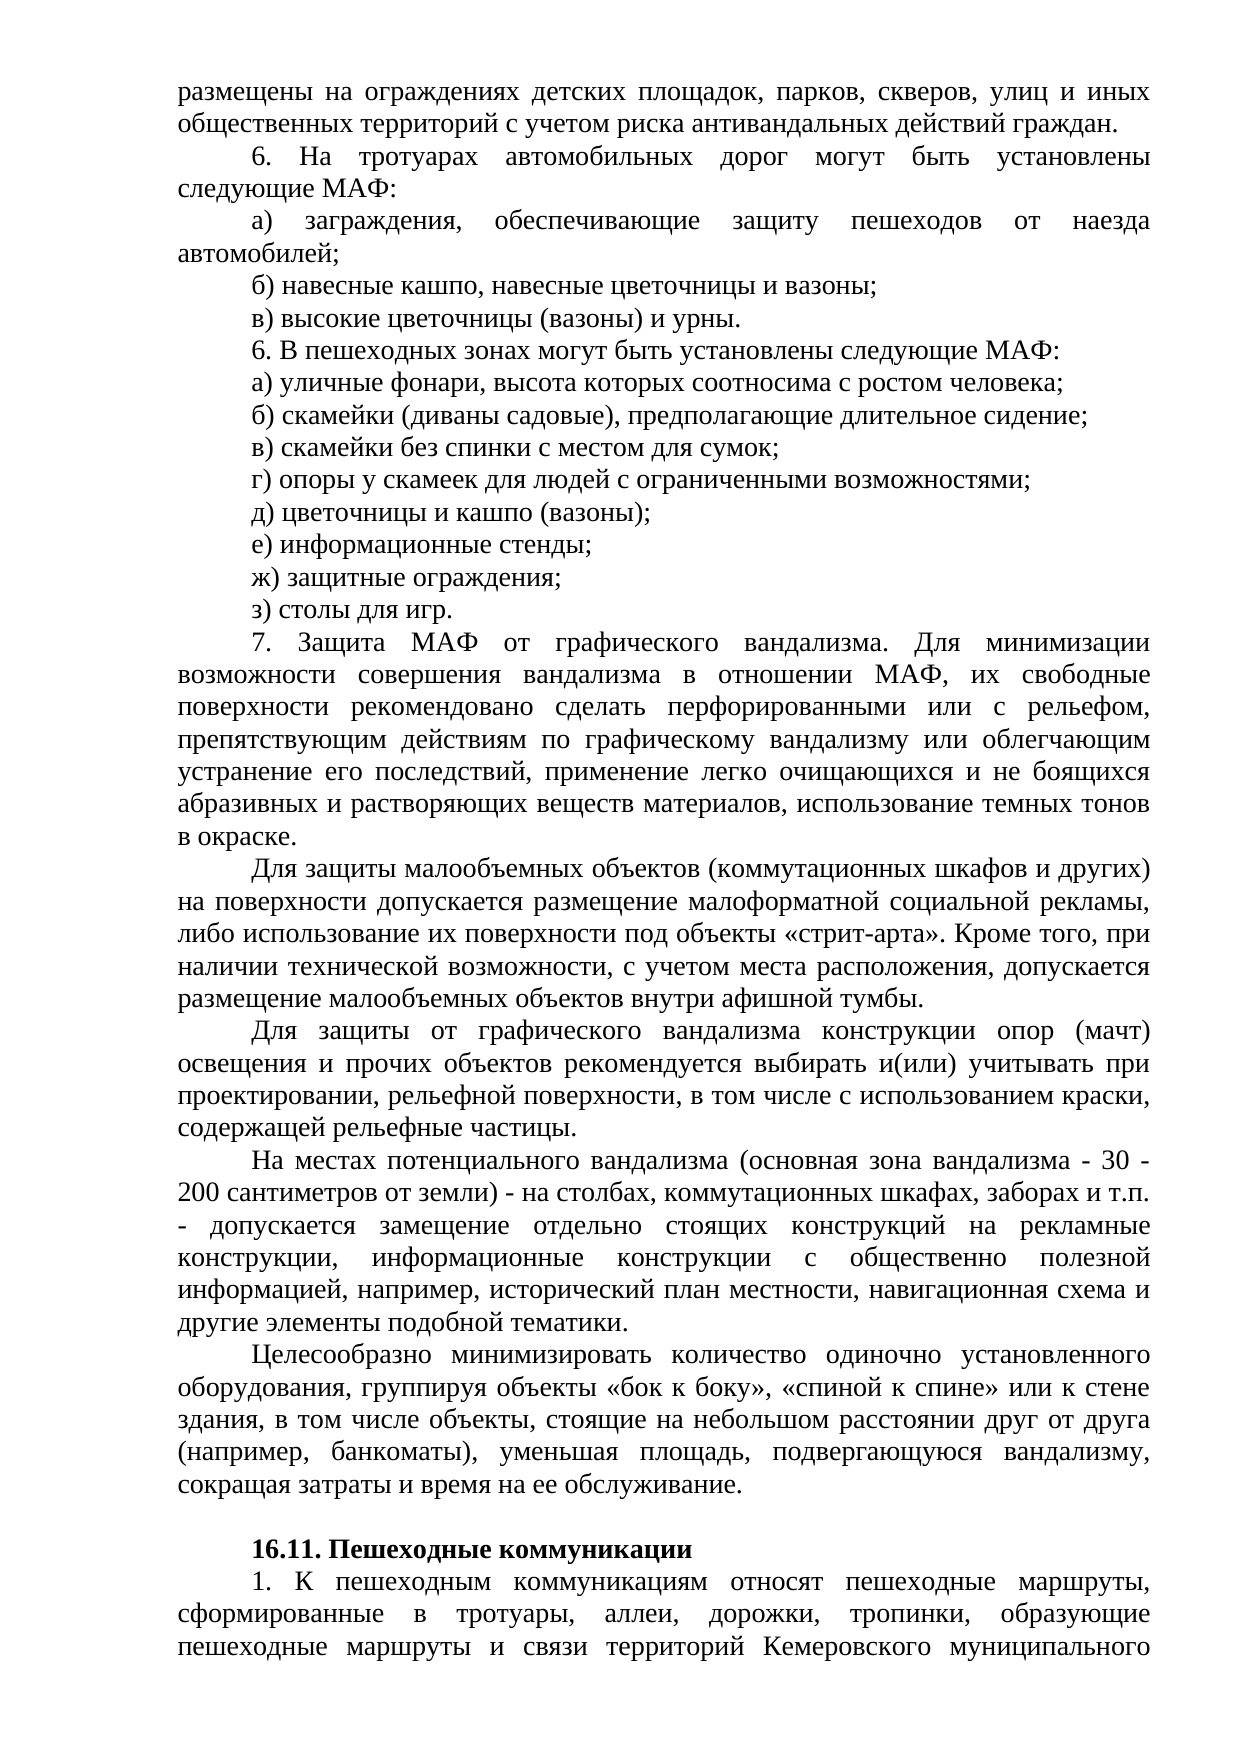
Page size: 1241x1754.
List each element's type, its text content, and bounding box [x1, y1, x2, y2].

text Для защиты малообъемных объектов (коммутационных шкафов и других) на поверхности допускается размещение малоформатной социальной рекламы, либо использование их поверхности под объекты «стрит-арта». Кроме того, при наличии технической возможности, с учетом места расположения, допускается размещение малообъемных объектов внутри афишной тумбы. [177, 851, 1152, 1013]
text ж) защитные ограждения; [177, 560, 1152, 592]
text На местах потенциального вандализма (основная зона вандализма - 30 - 200 сантиметров от земли) - на столбах, коммутационных шкафах, заборах и т.п. - допускается замещение отдельно стоящих конструкций на рекламные конструкции, информационные конструкции с общественно полезной информацией, например, исторический план местности, навигационная схема и другие элементы подобной тематики. [177, 1143, 1152, 1337]
text 7. Защита МАФ от графического вандализма. Для минимизации возможности совершения вандализма в отношении МАФ, их свободные поверхности рекомендовано сделать перфорированными или с рельефом, препятствующим действиям по графическому вандализму или облегчающим устранение его последствий, применение легко очищающихся и не боящихся абразивных и растворяющих веществ материалов, использование темных тонов в окраске. [177, 624, 1152, 851]
text в) высокие цветочницы (вазоны) и урны. [177, 301, 1152, 333]
text 16.11. Пешеходные коммуникации [177, 1532, 1152, 1564]
text з) столы для игр. [177, 592, 1152, 624]
text 6. На тротуарах автомобильных дорог могут быть установлены следующие МАФ: [177, 139, 1152, 203]
text г) опоры у скамеек для людей с ограниченными возможностями; [177, 463, 1152, 495]
text а) заграждения, обеспечивающие защиту пешеходов от наезда автомобилей; [177, 203, 1152, 268]
text в) скамейки без спинки с местом для сумок; [177, 430, 1152, 463]
text Целесообразно минимизировать количество одиночно установленного оборудования, группируя объекты «бок к боку», «спиной к спине» или к стене здания, в том числе объекты, стоящие на небольшом расстоянии друг от друга (например, банкоматы), уменьшая площадь, подвергающуюся вандализму, сокращая затраты и время на ее обслуживание. [177, 1337, 1152, 1499]
text б) скамейки (диваны садовые), предполагающие длительное сидение; [177, 398, 1152, 430]
text 6. В пешеходных зонах могут быть установлены следующие МАФ: [177, 333, 1152, 365]
text е) информационные стенды; [177, 527, 1152, 560]
text а) уличные фонари, высота которых соотносима с ростом человека; [177, 365, 1152, 398]
text д) цветочницы и кашпо (вазоны); [177, 495, 1152, 527]
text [177, 74, 1152, 139]
text б) навесные кашпо, навесные цветочницы и вазоны; [177, 268, 1152, 301]
text Для защиты от графического вандализма конструкции опор (мачт) освещения и прочих объектов рекомендуется выбирать и(или) учитывать при проектировании, рельефной поверхности, в том числе с использованием краски, содержащей рельефные частицы. [177, 1013, 1152, 1143]
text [177, 1564, 1152, 1661]
